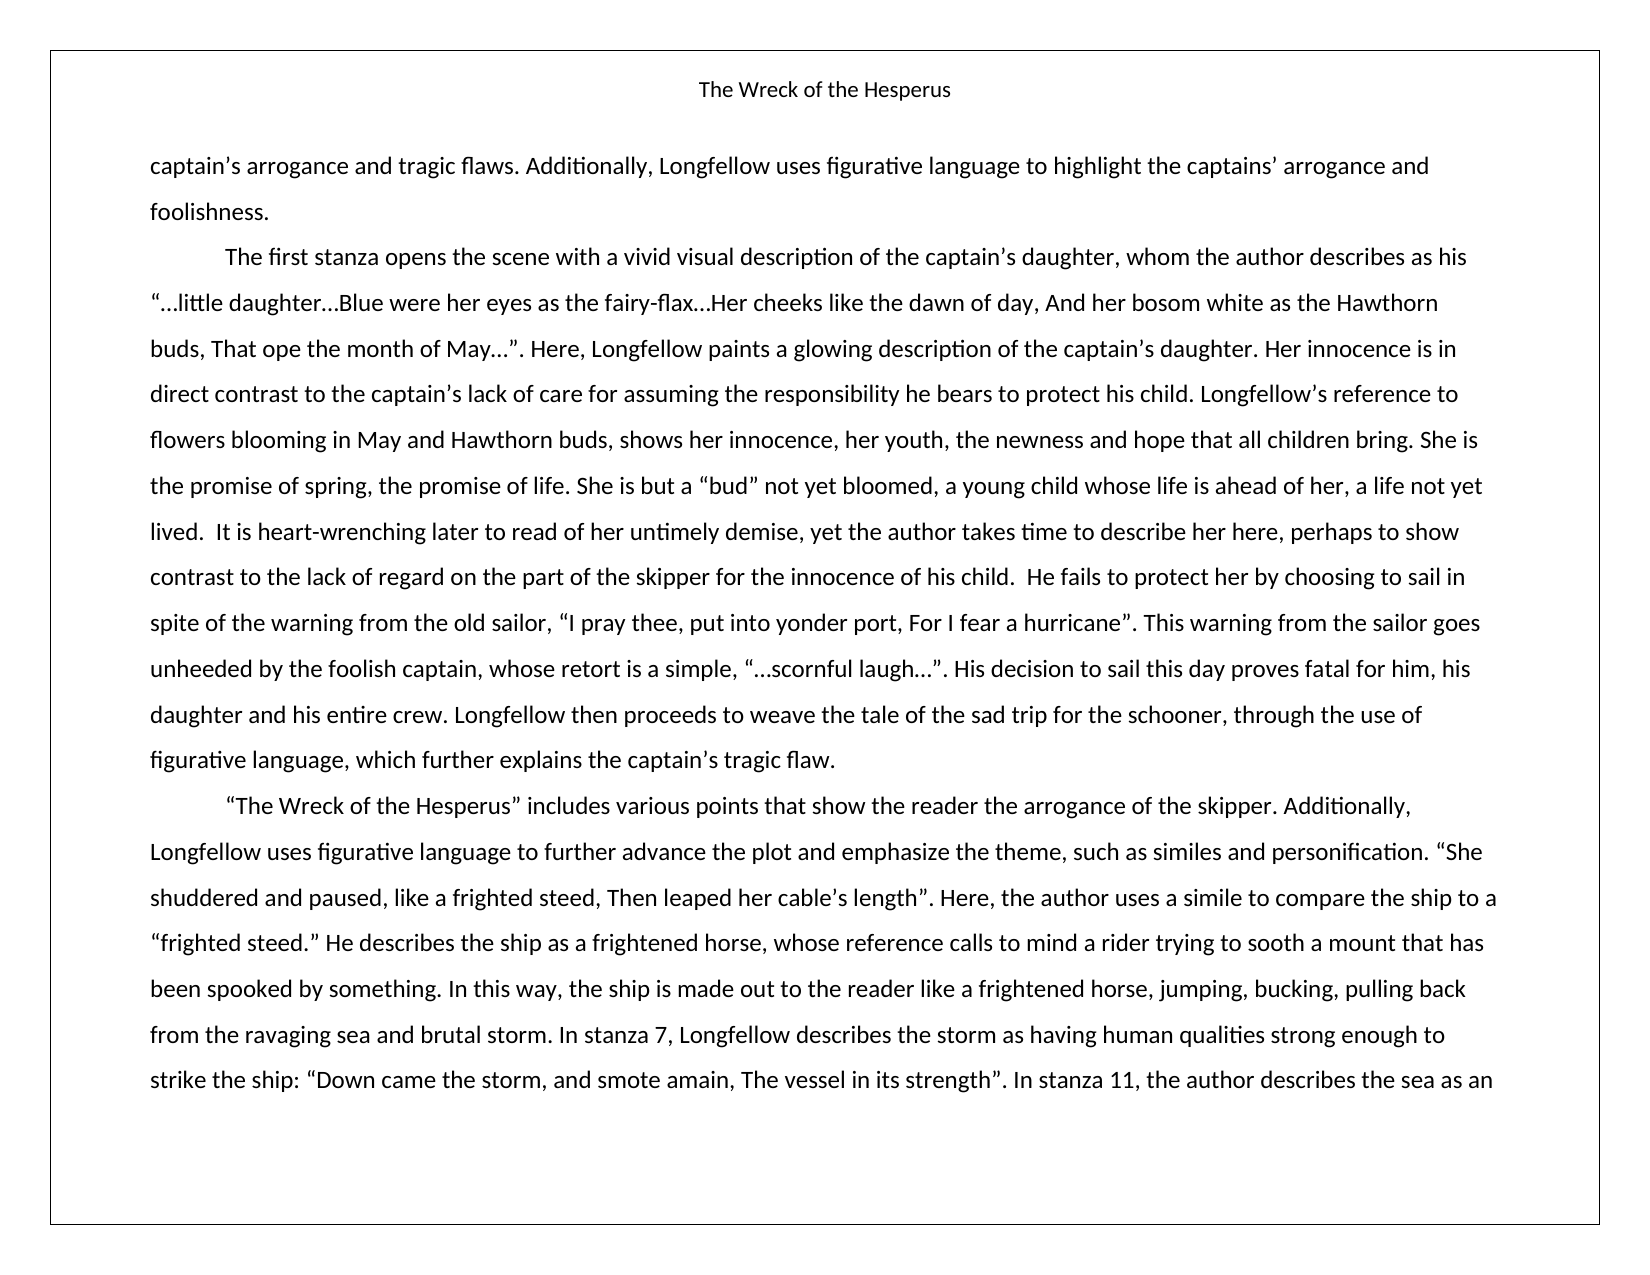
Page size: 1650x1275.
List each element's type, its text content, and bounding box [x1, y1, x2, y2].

text The first stanza opens the scene with a vivid visual description of the captain’s daughter, whom the author describes as his “…little daughter…Blue were her eyes as the fairy-flax…Her cheeks like the dawn of day, And her bosom white as the Hawthorn buds, That ope the month of May…”. Here, Longfellow paints a glowing description of the captain’s daughter. Her innocence is in direct contrast to the captain’s lack of care for assuming the responsibility he bears to protect his child. Longfellow’s reference to flowers blooming in May and Hawthorn buds, shows her innocence, her youth, the newness and hope that all children bring. She is the promise of spring, the promise of life. She is but a “bud” not yet bloomed, a young child whose life is ahead of her, a life not yet lived. It is heart-wrenching later to read of her untimely demise, yet the author takes time to describe her here, perhaps to show contrast to the lack of regard on the part of the skipper for the innocence of his child. He fails to protect her by choosing to sail in spite of the warning from the old sailor, “I pray thee, put into yonder port, For I fear a hurricane”. This warning from the sailor goes unheeded by the foolish captain, whose retort is a simple, “…scornful laugh…”. His decision to sail this day proves fatal for him, his daughter and his entire crew. Longfellow then proceeds to weave the tale of the sad trip for the schooner, through the use of figurative language, which further explains the captain’s tragic flaw. [150, 241, 1500, 775]
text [150, 150, 1500, 226]
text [150, 790, 1500, 1095]
